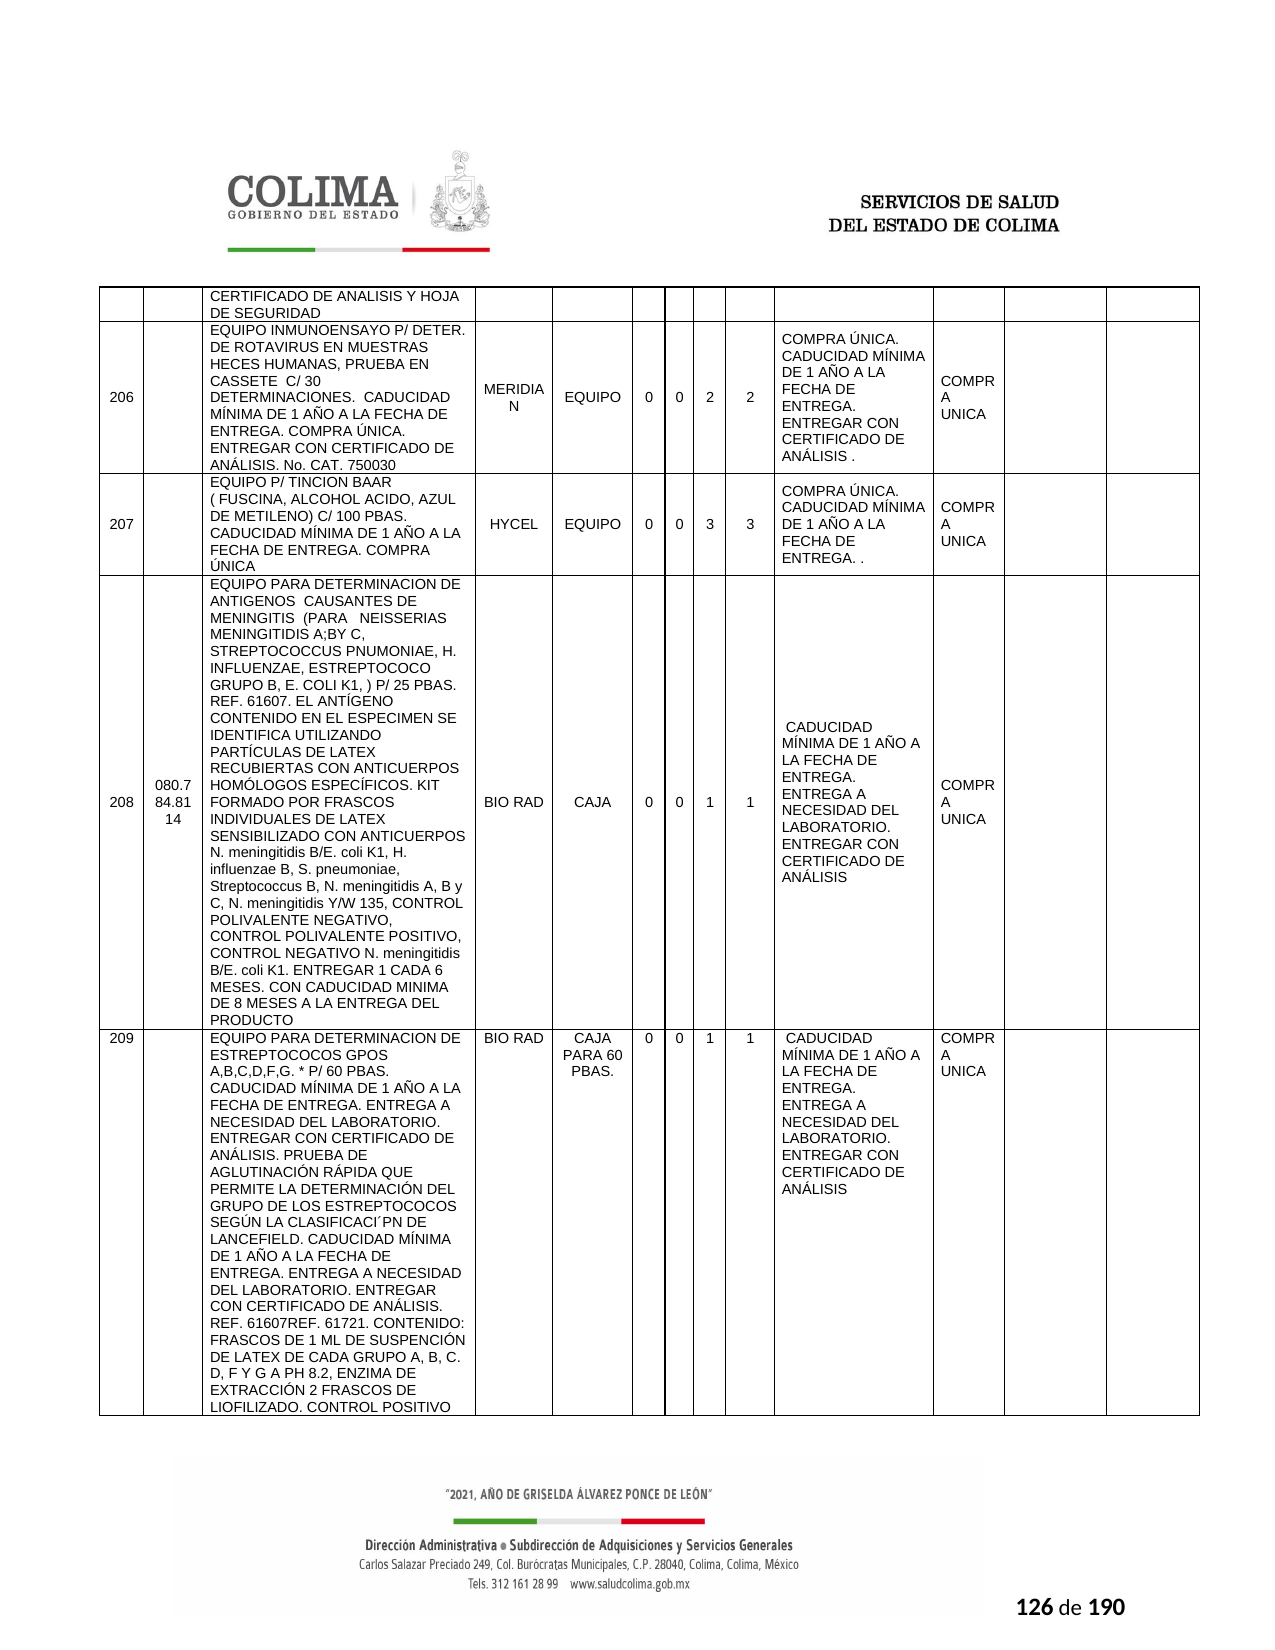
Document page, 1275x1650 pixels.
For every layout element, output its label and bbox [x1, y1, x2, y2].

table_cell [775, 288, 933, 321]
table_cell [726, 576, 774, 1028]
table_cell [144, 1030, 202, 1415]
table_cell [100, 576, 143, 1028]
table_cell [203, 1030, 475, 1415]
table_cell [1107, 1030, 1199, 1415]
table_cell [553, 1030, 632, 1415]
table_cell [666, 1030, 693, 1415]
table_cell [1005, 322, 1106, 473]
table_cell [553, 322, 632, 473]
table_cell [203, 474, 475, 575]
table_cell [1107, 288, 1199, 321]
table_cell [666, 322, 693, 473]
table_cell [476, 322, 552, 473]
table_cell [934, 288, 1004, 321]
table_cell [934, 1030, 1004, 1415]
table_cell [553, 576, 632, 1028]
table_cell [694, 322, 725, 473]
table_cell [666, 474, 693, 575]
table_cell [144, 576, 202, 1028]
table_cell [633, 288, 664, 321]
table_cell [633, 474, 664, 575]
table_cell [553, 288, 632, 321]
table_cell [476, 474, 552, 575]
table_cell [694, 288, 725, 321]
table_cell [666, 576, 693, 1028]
picture [141, 101, 1188, 286]
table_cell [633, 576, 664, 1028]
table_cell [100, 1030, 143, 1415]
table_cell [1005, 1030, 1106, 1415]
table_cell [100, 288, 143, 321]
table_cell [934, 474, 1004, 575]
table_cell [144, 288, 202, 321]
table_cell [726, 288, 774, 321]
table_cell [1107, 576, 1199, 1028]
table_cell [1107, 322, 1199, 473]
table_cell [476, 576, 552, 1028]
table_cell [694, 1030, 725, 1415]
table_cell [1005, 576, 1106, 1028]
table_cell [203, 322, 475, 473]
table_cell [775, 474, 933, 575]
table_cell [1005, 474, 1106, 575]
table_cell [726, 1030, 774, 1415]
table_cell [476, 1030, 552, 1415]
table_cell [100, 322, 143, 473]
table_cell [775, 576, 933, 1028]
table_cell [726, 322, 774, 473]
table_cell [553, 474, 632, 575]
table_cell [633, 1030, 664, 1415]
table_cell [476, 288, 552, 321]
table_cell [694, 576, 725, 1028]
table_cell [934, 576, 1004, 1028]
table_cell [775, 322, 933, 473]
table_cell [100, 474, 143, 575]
picture [173, 1455, 985, 1616]
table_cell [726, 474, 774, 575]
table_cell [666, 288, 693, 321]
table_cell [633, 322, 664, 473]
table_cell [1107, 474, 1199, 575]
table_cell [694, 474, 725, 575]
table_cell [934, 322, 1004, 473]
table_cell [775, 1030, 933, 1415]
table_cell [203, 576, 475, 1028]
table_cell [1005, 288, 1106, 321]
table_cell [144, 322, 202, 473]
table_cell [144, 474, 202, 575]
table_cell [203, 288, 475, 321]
